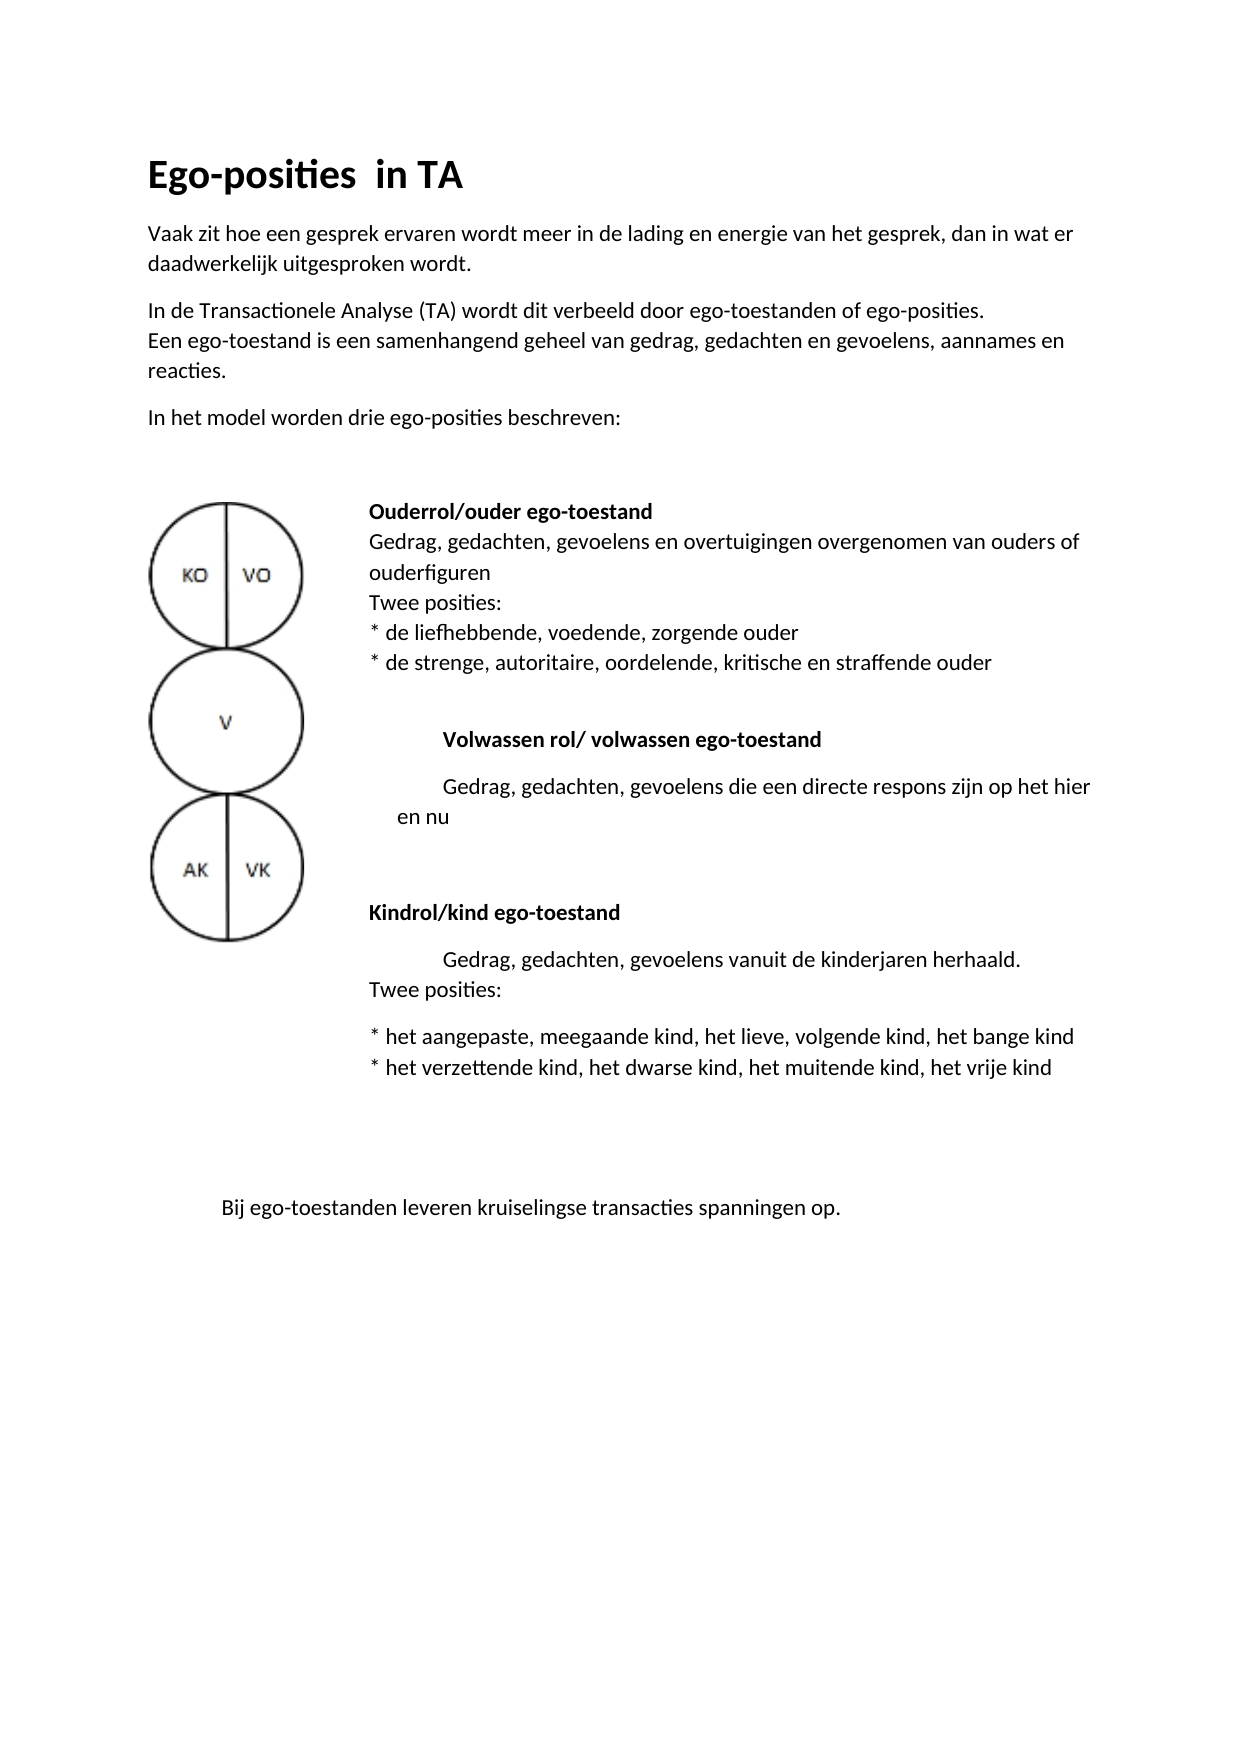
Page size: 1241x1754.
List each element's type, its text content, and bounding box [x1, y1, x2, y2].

text Gedrag, gedachten, gevoelens die een directe respons zijn op het hier en nu [305, 772, 1093, 831]
text Bij ego-toestanden leveren kruiselingse transacties spanningen op. [221, 1193, 1093, 1221]
text Volwassen rol/ volwassen ego-toestand [305, 725, 1093, 753]
text Kindrol/kind ego-toestand [305, 849, 1093, 926]
text In de Transactionele Analyse (TA) wordt dit verbeeld door ego-toestanden of ego-posities. Een ego-toestand is een samenhangend geheel van gedrag, gedachten en gevoelens, aannames en reacties. [148, 296, 1093, 385]
text Gedrag, gedachten, gevoelens vanuit de kinderjaren herhaald. Twee posities: [221, 945, 1093, 1003]
text Ego-posities in TA [148, 148, 1093, 198]
picture [147, 502, 305, 950]
text Ouderrol/ouder ego-toestand Gedrag, gedachten, gevoelens en overtuigingen overgenomen van ouders of ouderfiguren Twee posities: * de liefhebbende, voedende, zorgende ouder * de strenge, autoritaire, oordelende, kritische en straffende ouder [369, 497, 1093, 707]
text In het model worden drie ego-posities beschreven: [148, 403, 1093, 432]
text Vaak zit hoe een gesprek ervaren wordt meer in de lading en energie van het gesprek, dan in wat er daadwerkelijk uitgesproken wordt. [148, 219, 1093, 277]
text * het aangepaste, meegaande kind, het lieve, volgende kind, het bange kind * het verzettende kind, het dwarse kind, het muitende kind, het vrije kind [148, 1022, 1093, 1081]
